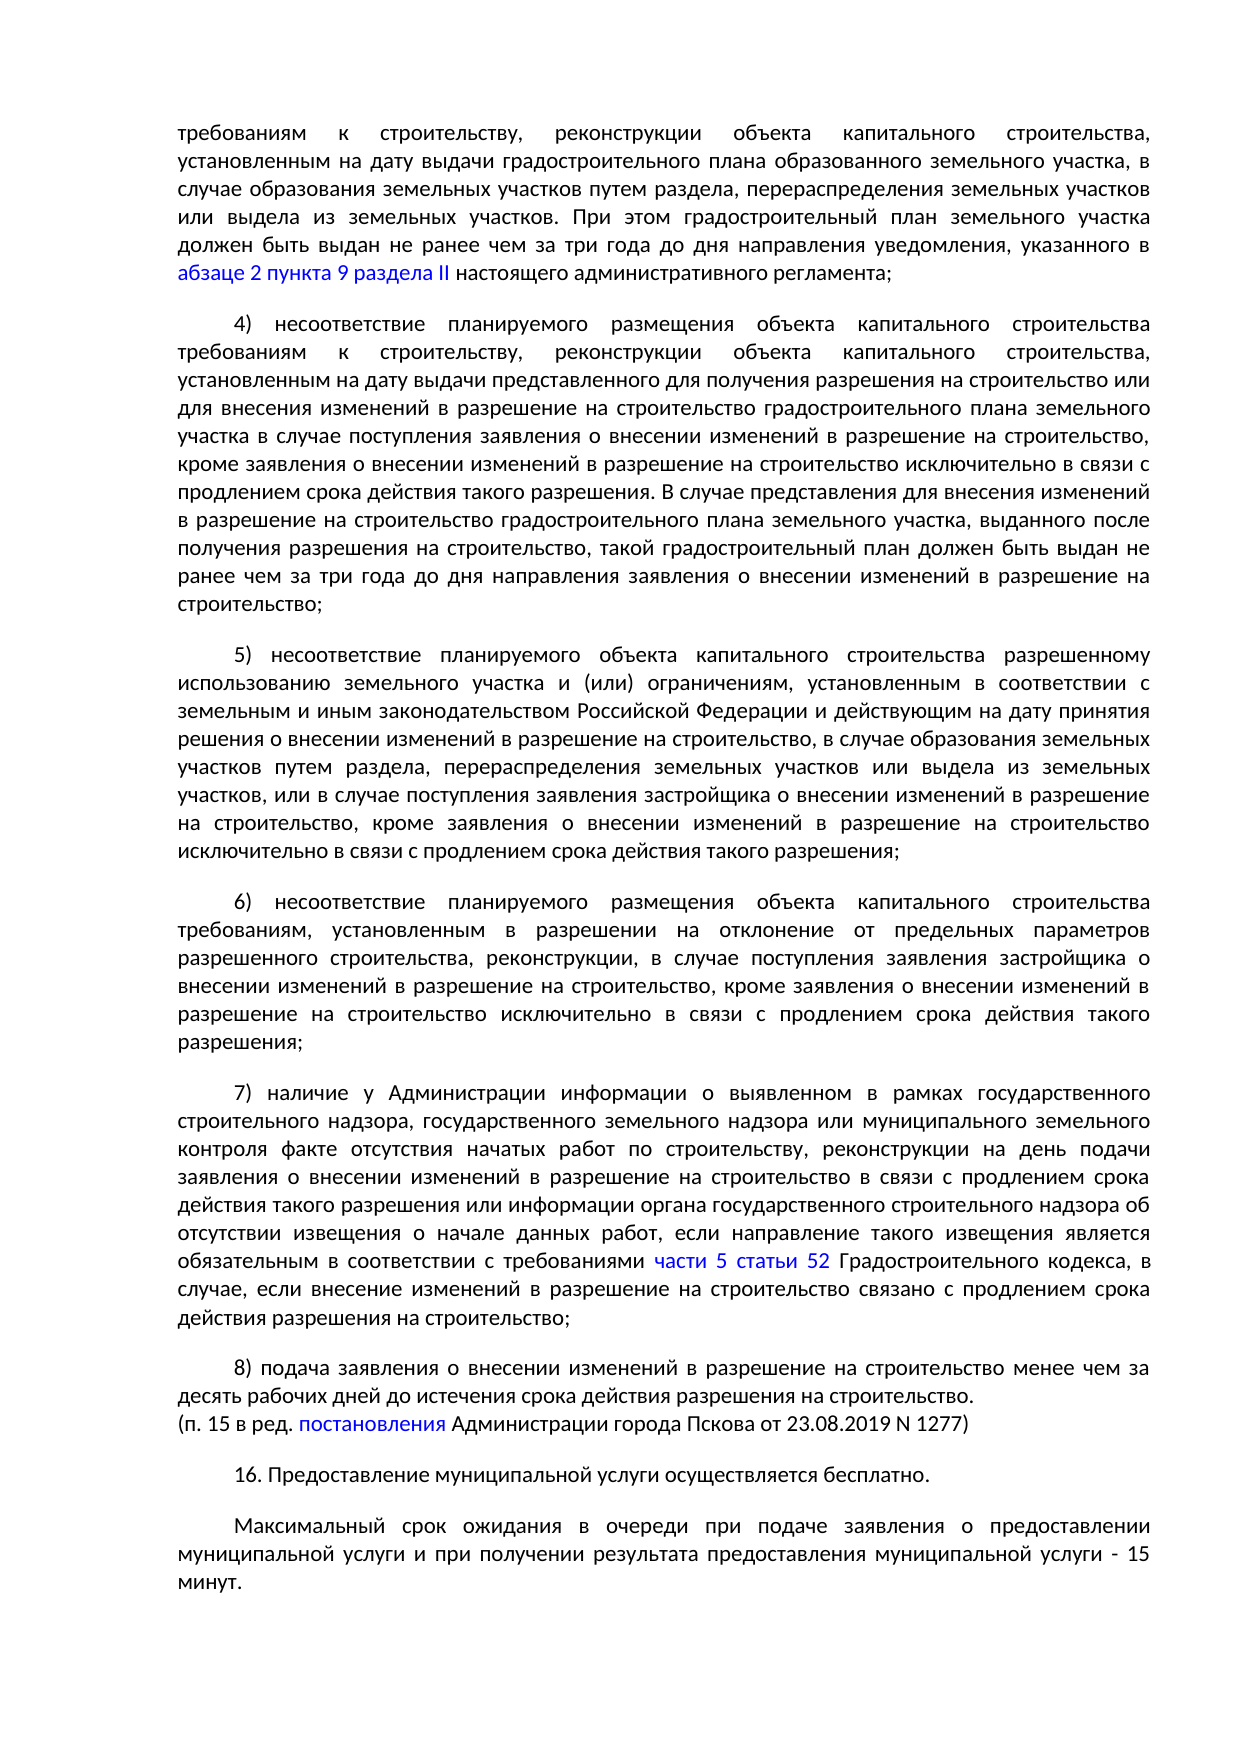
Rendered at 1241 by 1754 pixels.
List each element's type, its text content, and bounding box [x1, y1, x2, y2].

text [177, 118, 1152, 286]
text 16. Предоставление муниципальной услуги осуществляется бесплатно. [177, 1461, 1152, 1488]
text 6) несоответствие планируемого размещения объекта капитального строительства требованиям, установленным в разрешении на отклонение от предельных параметров разрешенного строительства, реконструкции, в случае поступления заявления застройщика о внесении изменений в разрешение на строительство, кроме заявления о внесении изменений в разрешение на строительство исключительно в связи с продлением срока действия такого разрешения; [177, 887, 1152, 1056]
text 4) несоответствие планируемого размещения объекта капитального строительства требованиям к строительству, реконструкции объекта капитального строительства, установленным на дату выдачи представленного для получения разрешения на строительство или для внесения изменений в разрешение на строительство градостроительного плана земельного участка в случае поступления заявления о внесении изменений в разрешение на строительство, кроме заявления о внесении изменений в разрешение на строительство исключительно в связи с продлением срока действия такого разрешения. В случае представления для внесения изменений в разрешение на строительство градостроительного плана земельного участка, выданного после получения разрешения на строительство, такой градостроительный план должен быть выдан не ранее чем за три года до дня направления заявления о внесении изменений в разрешение на строительство; [177, 309, 1152, 617]
text Максимальный срок ожидания в очереди при подаче заявления о предоставлении муниципальной услуги и при получении результата предоставления муниципальной услуги - 15 минут. [177, 1511, 1152, 1596]
text (п. 15 в ред. постановления Администрации города Пскова от 23.08.2019 N 1277) [177, 1409, 1152, 1438]
text 8) подача заявления о внесении изменений в разрешение на строительство менее чем за десять рабочих дней до истечения срока действия разрешения на строительство. [177, 1353, 1152, 1409]
text 5) несоответствие планируемого объекта капитального строительства разрешенному использованию земельного участка и (или) ограничениям, установленным в соответствии с земельным и иным законодательством Российской Федерации и действующим на дату принятия решения о внесении изменений в разрешение на строительство, в случае образования земельных участков путем раздела, перераспределения земельных участков или выдела из земельных участков, или в случае поступления заявления застройщика о внесении изменений в разрешение на строительство, кроме заявления о внесении изменений в разрешение на строительство исключительно в связи с продлением срока действия такого разрешения; [177, 640, 1152, 864]
text 7) наличие у Администрации информации о выявленном в рамках государственного строительного надзора, государственного земельного надзора или муниципального земельного контроля факте отсутствия начатых работ по строительству, реконструкции на день подачи заявления о внесении изменений в разрешение на строительство в связи с продлением срока действия такого разрешения или информации органа государственного строительного надзора об отсутствии извещения о начале данных работ, если направление такого извещения является обязательным в соответствии с требованиями части 5 статьи 52 Градостроительного кодекса, в случае, если внесение изменений в разрешение на строительство связано с продлением срока действия разрешения на строительство; [177, 1078, 1152, 1331]
